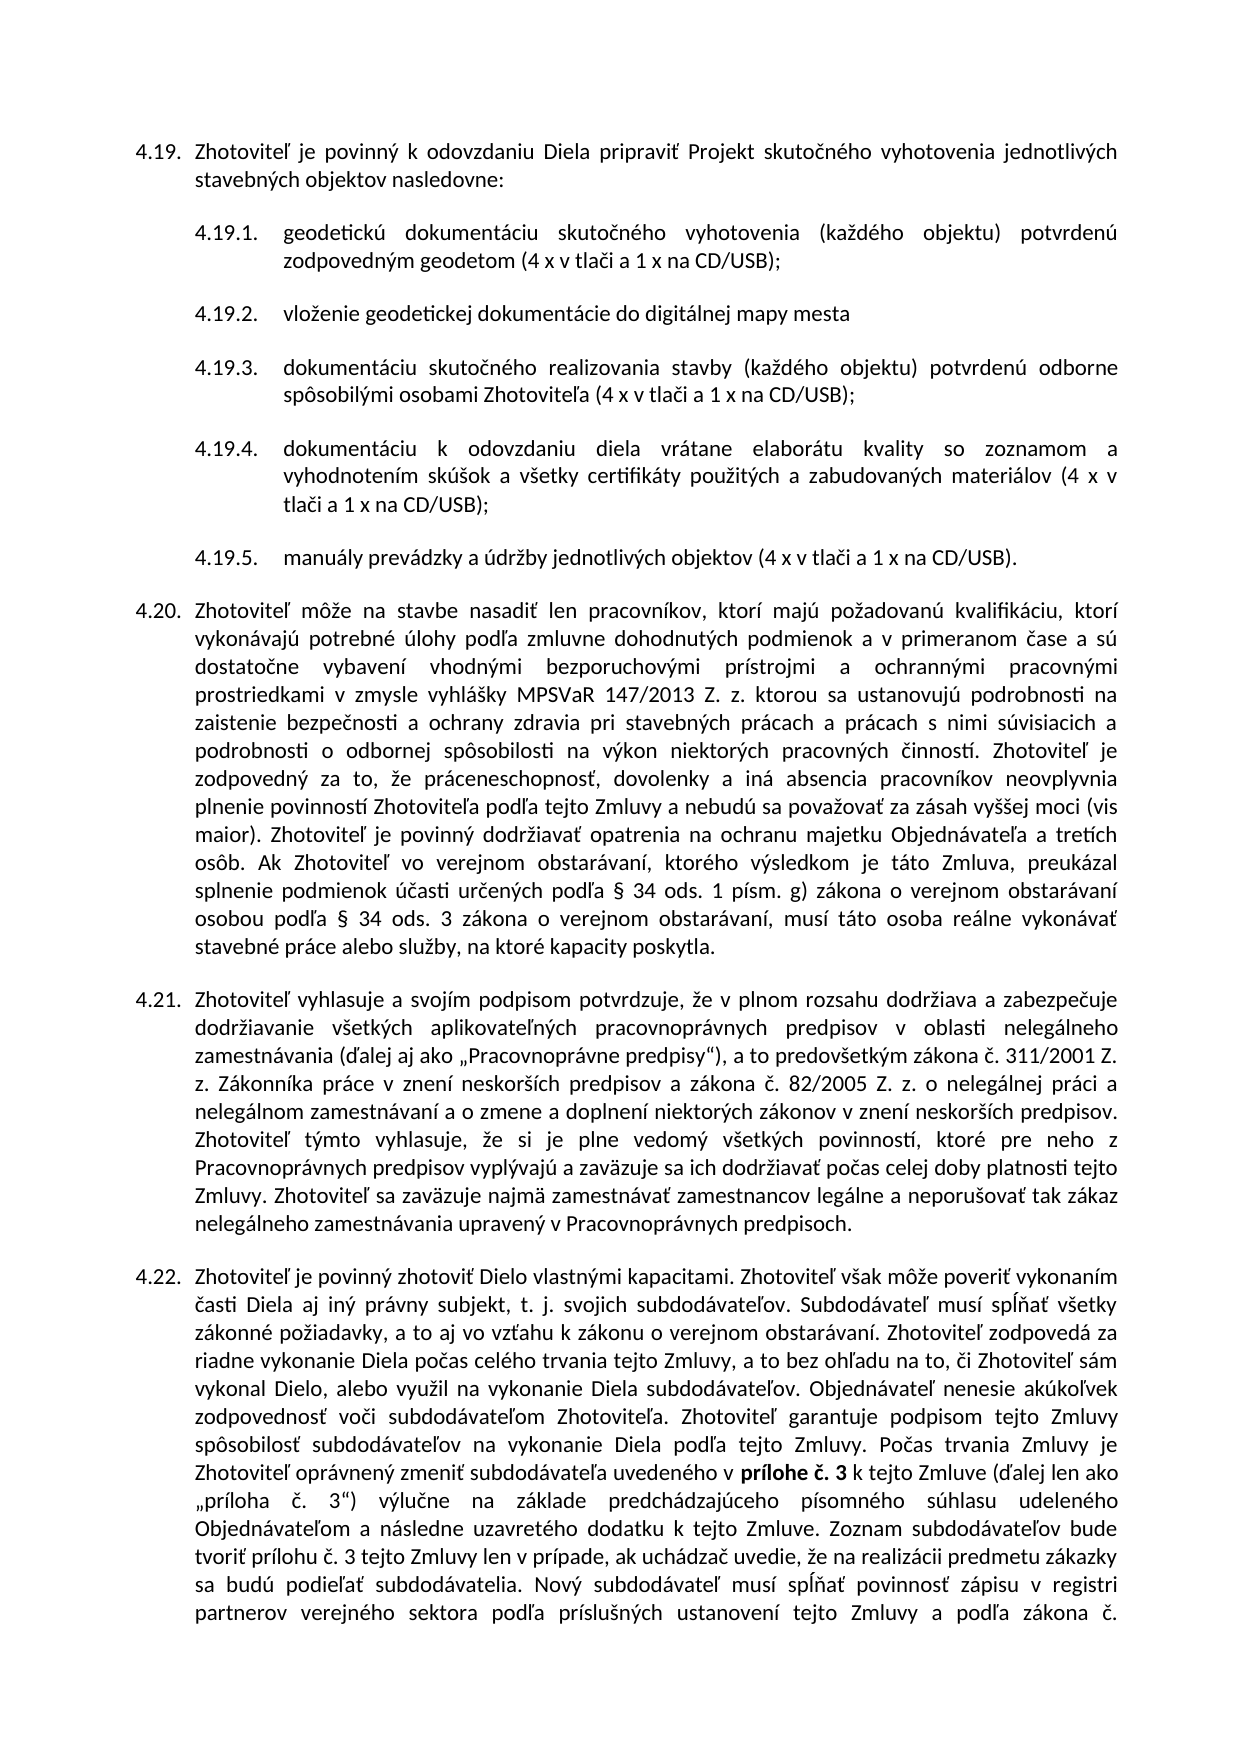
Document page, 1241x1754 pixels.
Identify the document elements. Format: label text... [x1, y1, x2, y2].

list geodetickú dokumentáciu skutočného vyhotovenia (každého objektu) potvrdenú zodpovedným geodetom (4 x v tlači a 1 x na CD/USB); [194, 218, 1119, 274]
list Zhotoviteľ vyhlasuje a svojím podpisom potvrdzuje, že v plnom rozsahu dodržiava a zabezpečuje dodržiavanie všetkých aplikovateľných pracovnoprávnych predpisov v oblasti nelegálneho zamestnávania (ďalej aj ako „Pracovnoprávne predpisy“), a to predovšetkým zákona č. 311/2001 Z. z. Zákonníka práce v znení neskorších predpisov a zákona č. 82/2005 Z. z. o nelegálnej práci a nelegálnom zamestnávaní a o zmene a doplnení niektorých zákonov v znení neskorších predpisov. Zhotoviteľ týmto vyhlasuje, že si je plne vedomý všetkých povinností, ktoré pre neho z Pracovnoprávnych predpisov vyplývajú a zaväzuje sa ich dodržiavať počas celej doby platnosti tejto Zmluvy. Zhotoviteľ sa zaväzuje najmä zamestnávať zamestnancov legálne a neporušovať tak zákaz nelegálneho zamestnávania upravený v Pracovnoprávnych predpisoch. [135, 985, 1119, 1237]
list manuály prevádzky a údržby jednotlivých objektov (4 x v tlači a 1 x na CD/USB). [194, 543, 1119, 571]
list vloženie geodetickej dokumentácie do digitálnej mapy mesta [194, 299, 1119, 328]
list dokumentáciu k odovzdaniu diela vrátane elaborátu kvality so zoznamom a vyhodnotením skúšok a všetky certifikáty použitých a zabudovaných materiálov (4 x v tlači a 1 x na CD/USB); [194, 434, 1119, 518]
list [135, 1262, 1119, 1626]
list Zhotoviteľ môže na stavbe nasadiť len pracovníkov, ktorí majú požadovanú kvalifikáciu, ktorí vykonávajú potrebné úlohy podľa zmluvne dohodnutých podmienok a v primeranom čase a sú dostatočne vybavení vhodnými bezporuchovými prístrojmi a ochrannými pracovnými prostriedkami v zmysle vyhlášky MPSVaR 147/2013 Z. z. ktorou sa ustanovujú podrobnosti na zaistenie bezpečnosti a ochrany zdravia pri stavebných prácach a prácach s nimi súvisiacich a podrobnosti o odbornej spôsobilosti na výkon niektorých pracovných činností. Zhotoviteľ je zodpovedný za to, že práceneschopnosť, dovolenky a iná absencia pracovníkov neovplyvnia plnenie povinností Zhotoviteľa podľa tejto Zmluvy a nebudú sa považovať za zásah vyššej moci (vis maior). Zhotoviteľ je povinný dodržiavať opatrenia na ochranu majetku Objednávateľa a tretích osôb. Ak Zhotoviteľ vo verejnom obstarávaní, ktorého výsledkom je táto Zmluva, preukázal splnenie podmienok účasti určených podľa § 34 ods. 1 písm. g) zákona o verejnom obstarávaní osobou podľa § 34 ods. 3 zákona o verejnom obstarávaní, musí táto osoba reálne vykonávať stavebné práce alebo služby, na ktoré kapacity poskytla. [135, 596, 1119, 960]
list dokumentáciu skutočného realizovania stavby (každého objektu) potvrdenú odborne spôsobilými osobami Zhotoviteľa (4 x v tlači a 1 x na CD/USB); [194, 353, 1119, 409]
list Zhotoviteľ je povinný k odovzdaniu Diela pripraviť Projekt skutočného vyhotovenia jednotlivých stavebných objektov nasledovne: [135, 137, 1119, 193]
